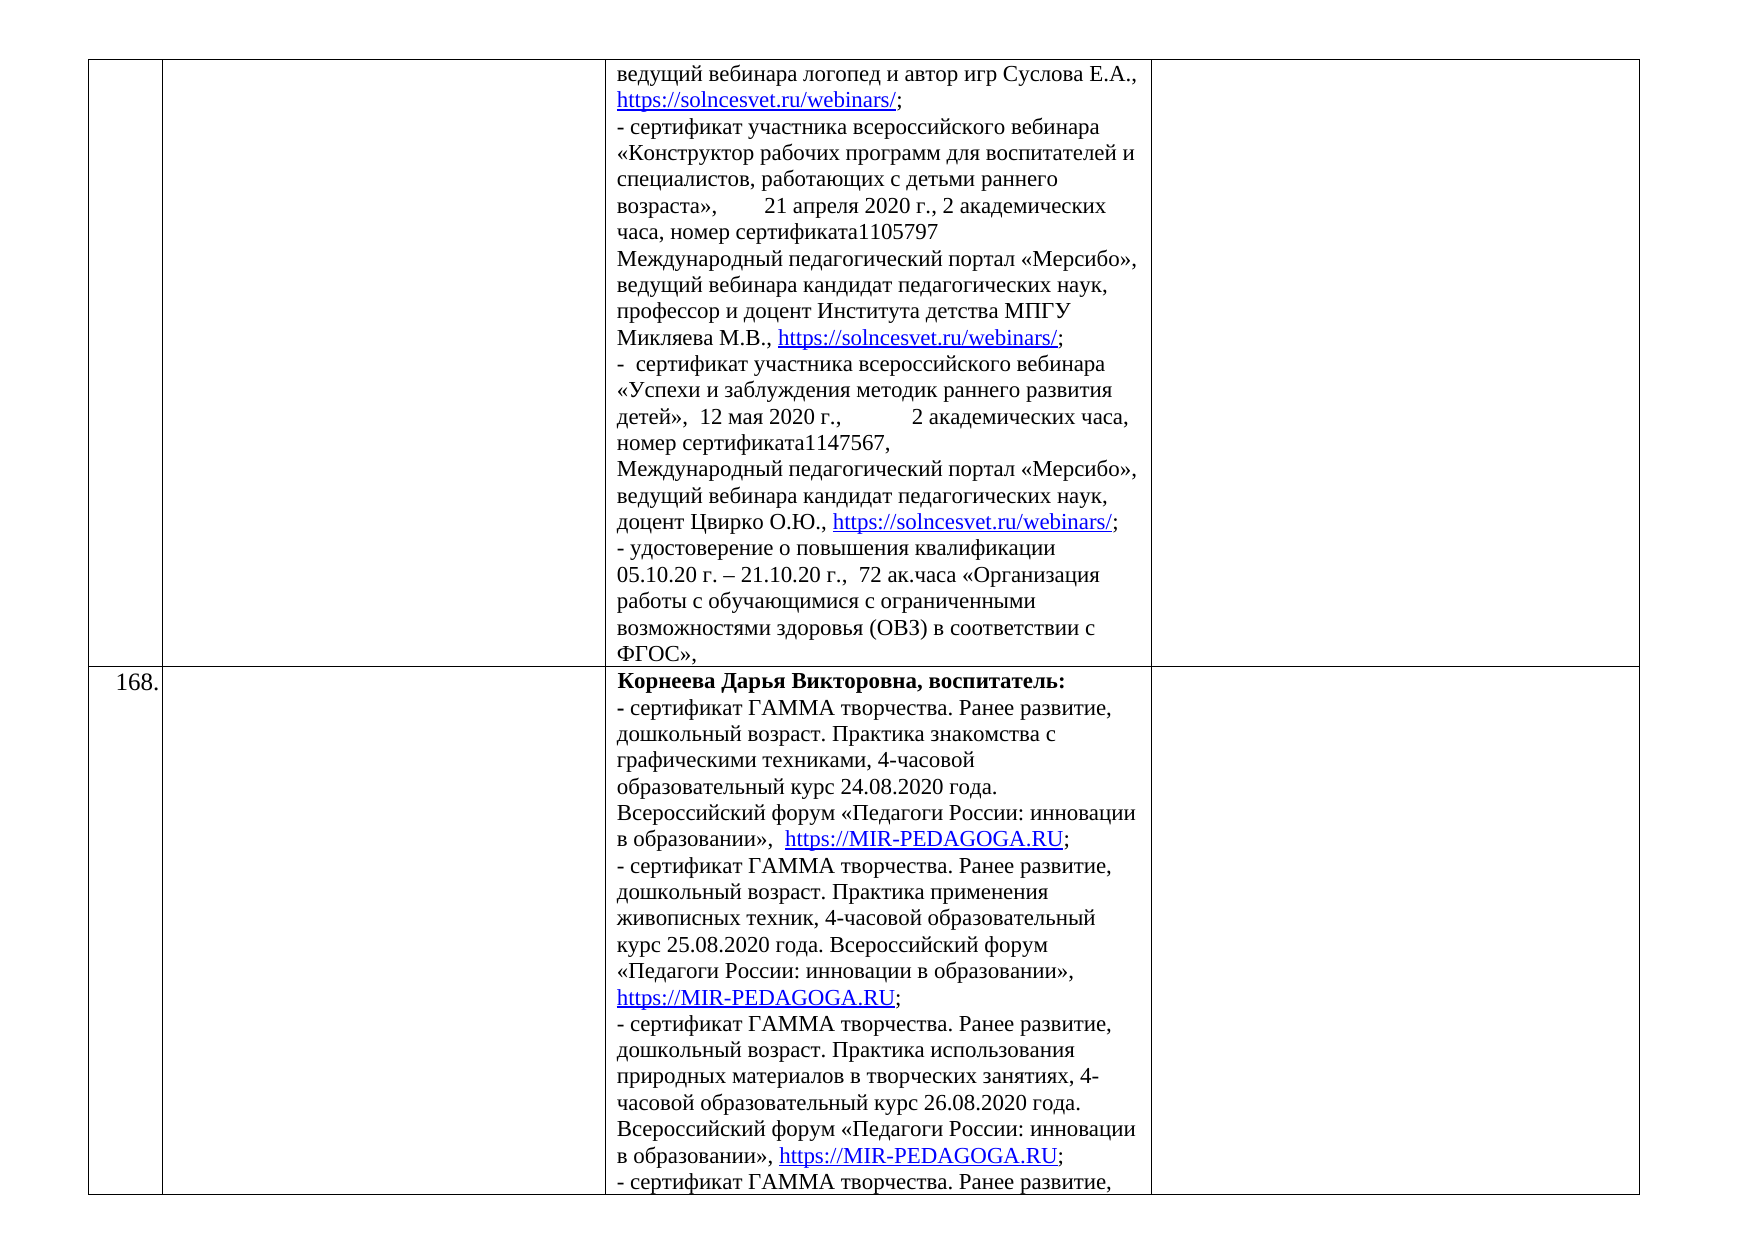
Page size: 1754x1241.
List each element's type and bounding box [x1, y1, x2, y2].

table_cell [606, 667, 1151, 1194]
table_cell [89, 667, 162, 1194]
table_cell [163, 667, 605, 1194]
table_cell [163, 60, 605, 666]
table_cell [1152, 667, 1639, 1194]
table_cell [1152, 60, 1639, 666]
table_cell [606, 60, 1151, 666]
table_cell [89, 60, 162, 666]
